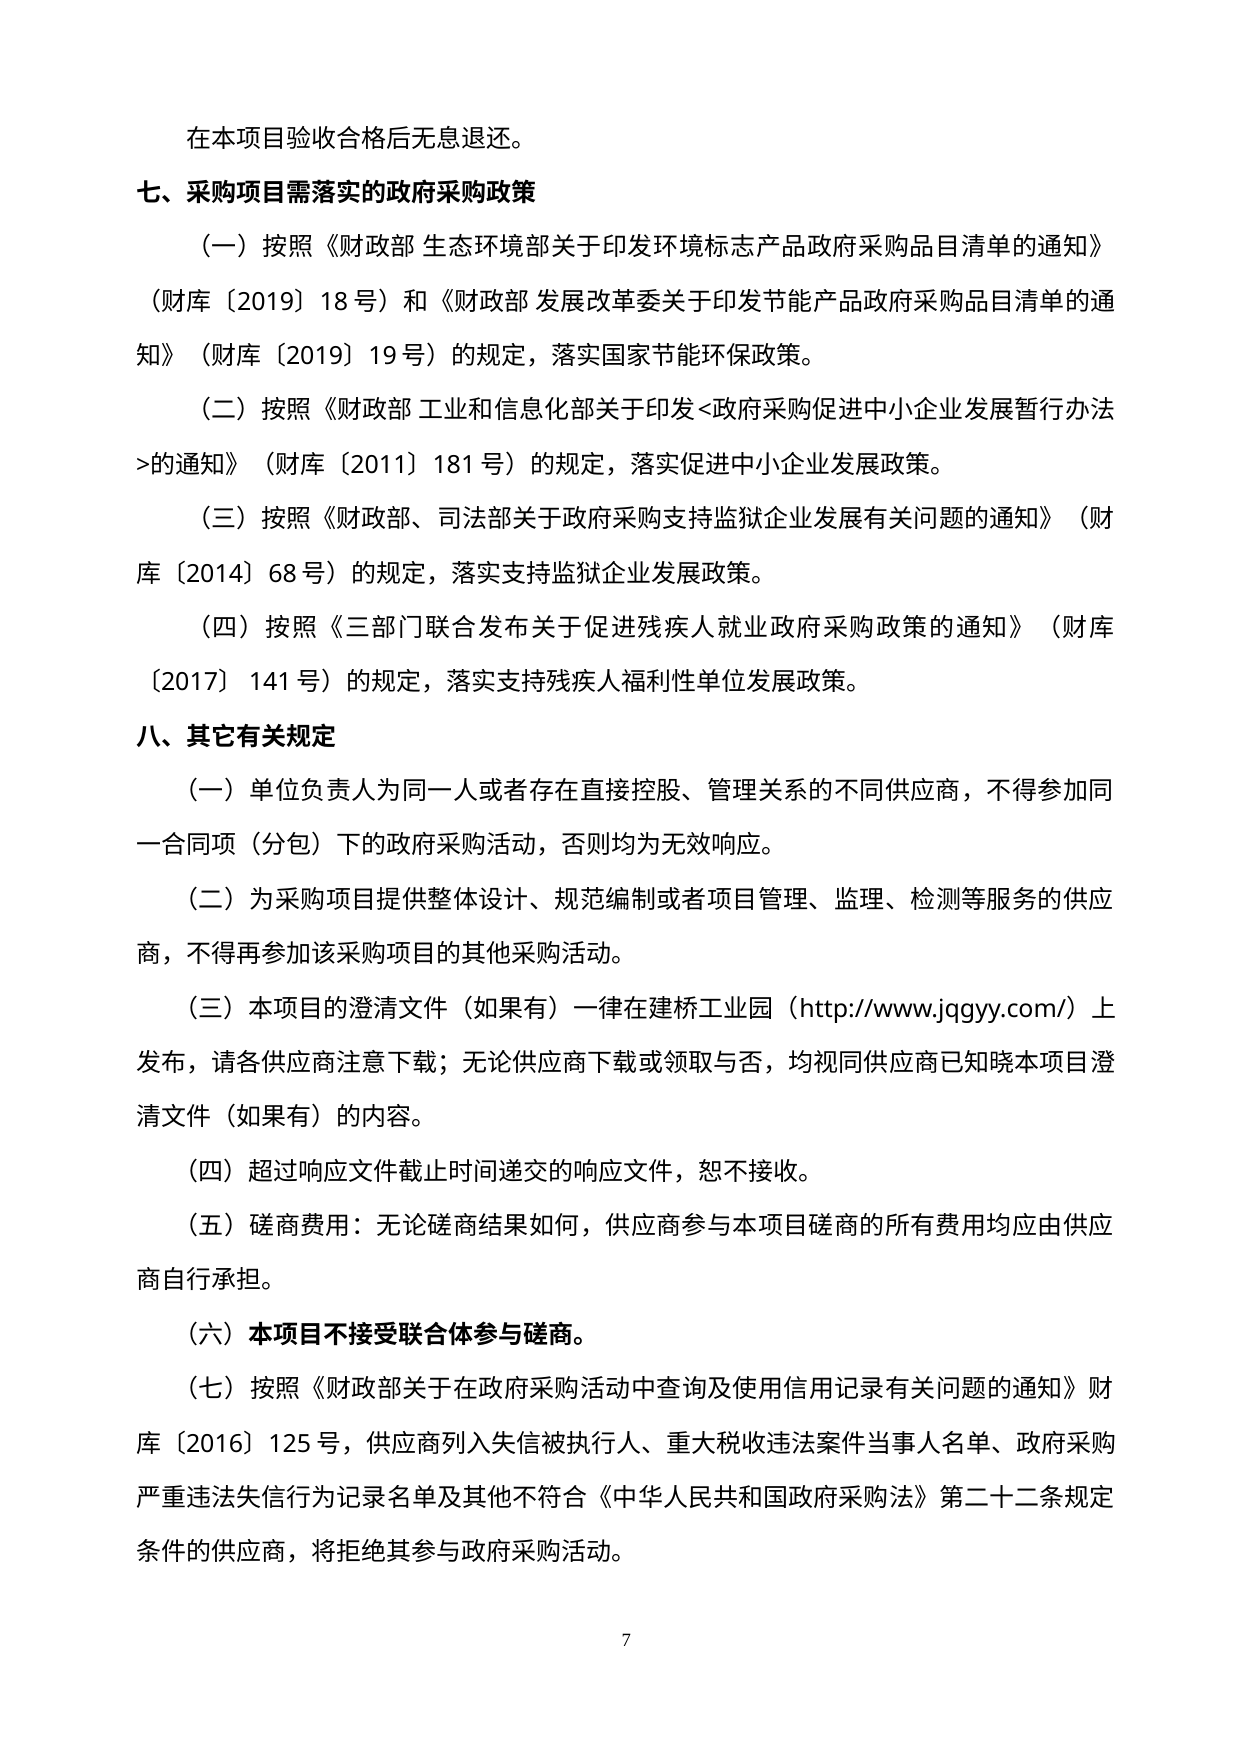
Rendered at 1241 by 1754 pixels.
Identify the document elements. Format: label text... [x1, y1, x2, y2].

text （四）超过响应文件截止时间递交的响应文件，恕不接收。 [136, 1151, 1116, 1187]
text （七）按照《财政部关于在政府采购活动中查询及使用信用记录有关问题的通知》财库〔2016〕125号，供应商列入失信被执行人、重大税收违法案件当事人名单、政府采购严重违法失信行为记录名单及其他不符合《中华人民共和国政府采购法》第二十二条规定条件的供应商，将拒绝其参与政府采购活动。 [136, 1369, 1116, 1568]
text （一）按照《财政部 生态环境部关于印发环境标志产品政府采购品目清单的通知》（财库〔2019〕18号）和《财政部 发展改革委关于印发节能产品政府采购品目清单的通知》（财库〔2019〕19号）的规定，落实国家节能环保政策。 [136, 227, 1116, 372]
subtitle 在本项目验收合格后无息退还。 [136, 118, 1116, 154]
subtitle 七、采购项目需落实的政府采购政策 [136, 172, 1116, 209]
text （一）单位负责人为同一人或者存在直接控股、管理关系的不同供应商，不得参加同一合同项（分包）下的政府采购活动，否则均为无效响应。 [136, 771, 1116, 861]
text （二）为采购项目提供整体设计、规范编制或者项目管理、监理、检测等服务的供应商，不得再参加该采购项目的其他采购活动。 [136, 879, 1116, 970]
text （六）本项目不接受联合体参与磋商。 [136, 1314, 1116, 1351]
subtitle 八、其它有关规定 [136, 716, 1116, 752]
text （三）本项目的澄清文件（如果有）一律在建桥工业园（http://www.jqgyy.com/）上发布，请各供应商注意下载；无论供应商下载或领取与否，均视同供应商已知晓本项目澄清文件（如果有）的内容。 [136, 988, 1116, 1133]
text （四）按照《三部门联合发布关于促进残疾人就业政府采购政策的通知》（财库〔2017〕 141号）的规定，落实支持残疾人福利性单位发展政策。 [136, 607, 1116, 698]
text （五）磋商费用：无论磋商结果如何，供应商参与本项目磋商的所有费用均应由供应商自行承担。 [136, 1206, 1116, 1296]
text （三）按照《财政部、司法部关于政府采购支持监狱企业发展有关问题的通知》（财库〔2014〕68号）的规定，落实支持监狱企业发展政策。 [136, 499, 1116, 589]
text （二）按照《财政部 工业和信息化部关于印发<政府采购促进中小企业发展暂行办法>的通知》（财库〔2011〕181号）的规定，落实促进中小企业发展政策。 [136, 390, 1116, 481]
